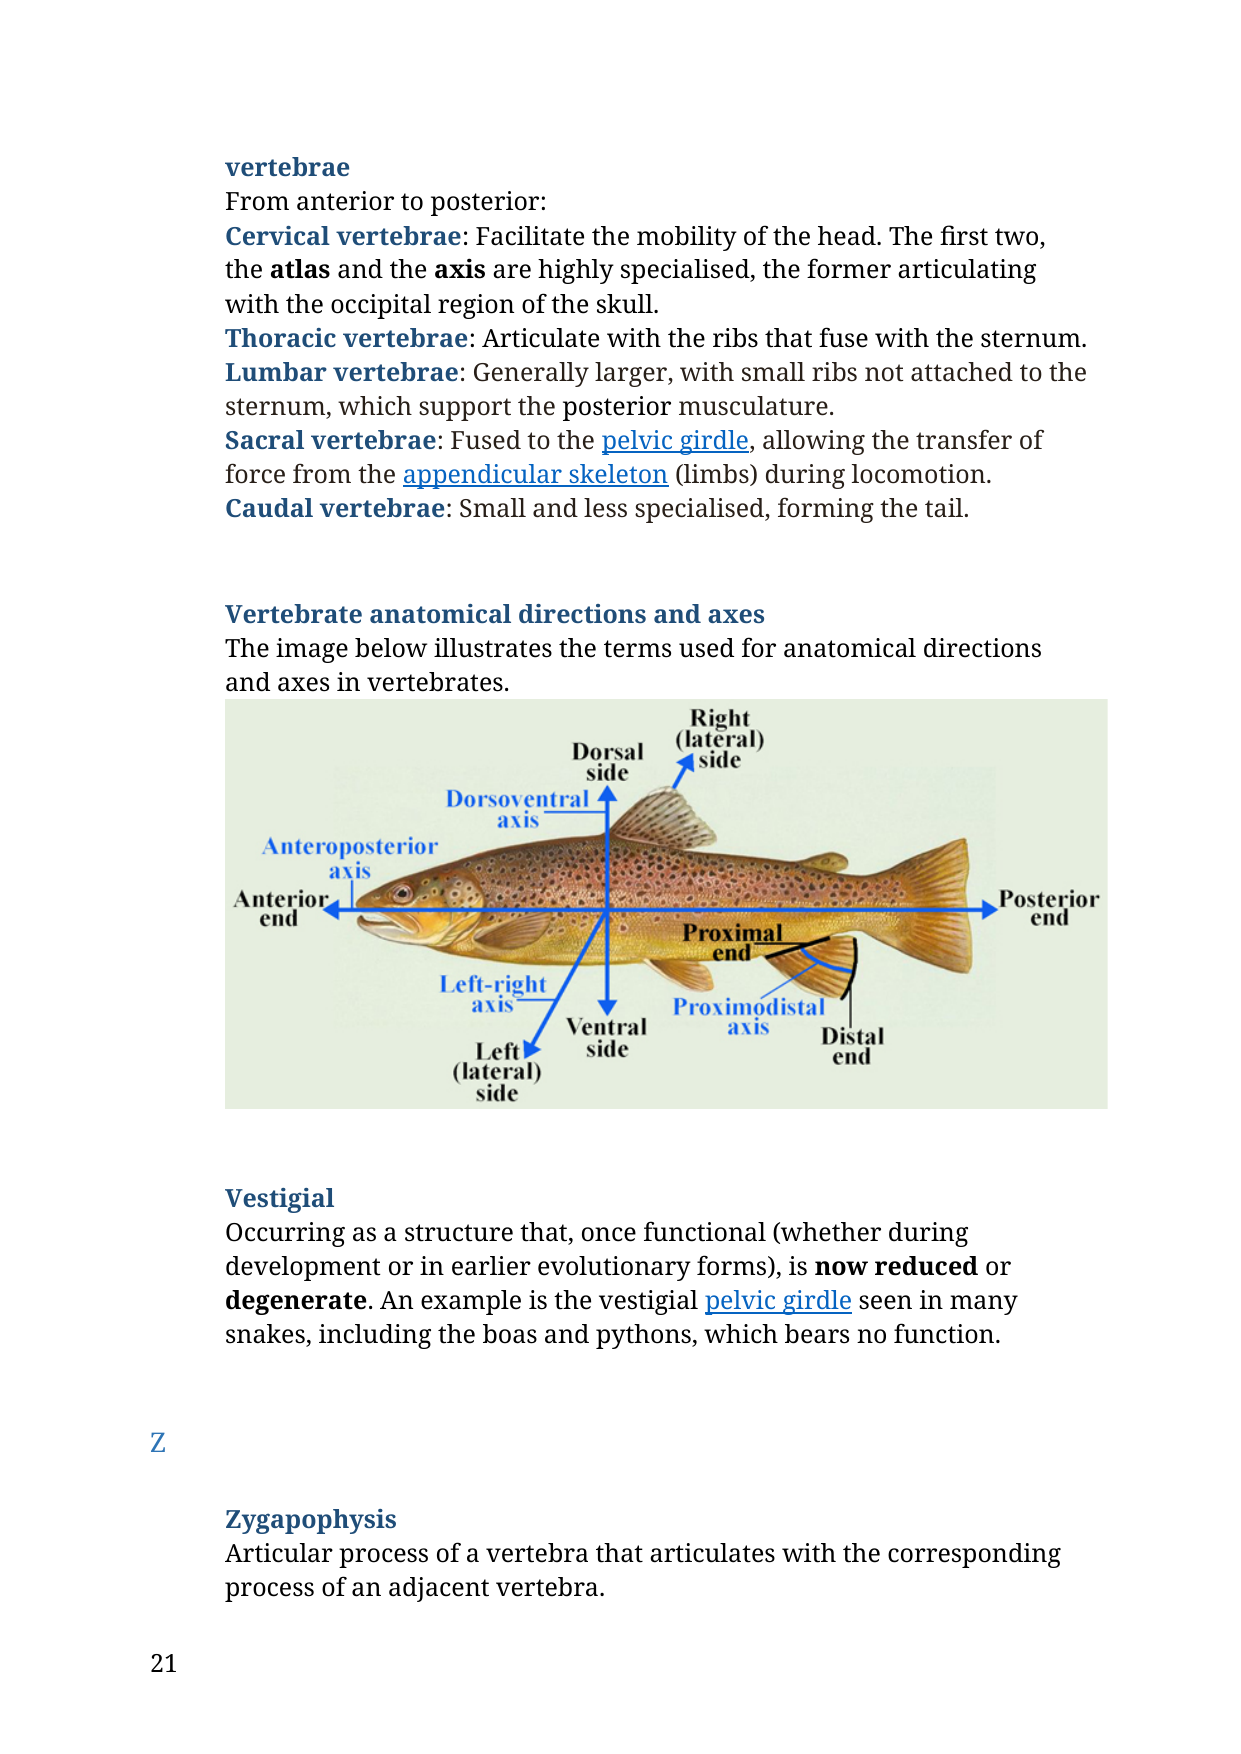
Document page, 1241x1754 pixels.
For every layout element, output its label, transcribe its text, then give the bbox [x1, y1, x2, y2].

text Caudal vertebrae: Small and less specialised, forming the tail. [225, 491, 1090, 525]
subtitle Zygapophysis [150, 1501, 1090, 1535]
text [225, 1535, 1090, 1603]
text Cervical vertebrae: Facilitate the mobility of the head. The first two, the atlas and the axis are highly specialised, the former articulating with the occipital region of the skull. [225, 218, 1090, 320]
text Occurring as a structure that, once functional (whether during development or in earlier evolutionary forms), is now reduced or degenerate. An example is the vestigial pelvic girdle seen in many snakes, including the boas and pythons, which bears no function. [225, 1215, 1090, 1351]
subtitle Z [150, 1423, 1090, 1497]
subtitle Vertebrate anatomical directions and axes [150, 597, 1090, 631]
subtitle Vestigial [150, 1181, 1090, 1215]
text Lumbar vertebrae: Generally larger, with small ribs not attached to the sternum, which support the posterior musculature. [225, 354, 1090, 422]
subtitle vertebrae [150, 150, 1090, 184]
text Sacral vertebrae: Fused to the pelvic girdle, allowing the transfer of force from the appendicular skeleton (limbs) during locomotion. [225, 422, 1090, 491]
text The image below illustrates the terms used for anatomical directions and axes in vertebrates. [225, 631, 1090, 699]
text From anterior to posterior: [225, 184, 1090, 218]
text Thoracic vertebrae: Articulate with the ribs that fuse with the sternum. [225, 320, 1090, 354]
picture [225, 699, 1108, 1109]
